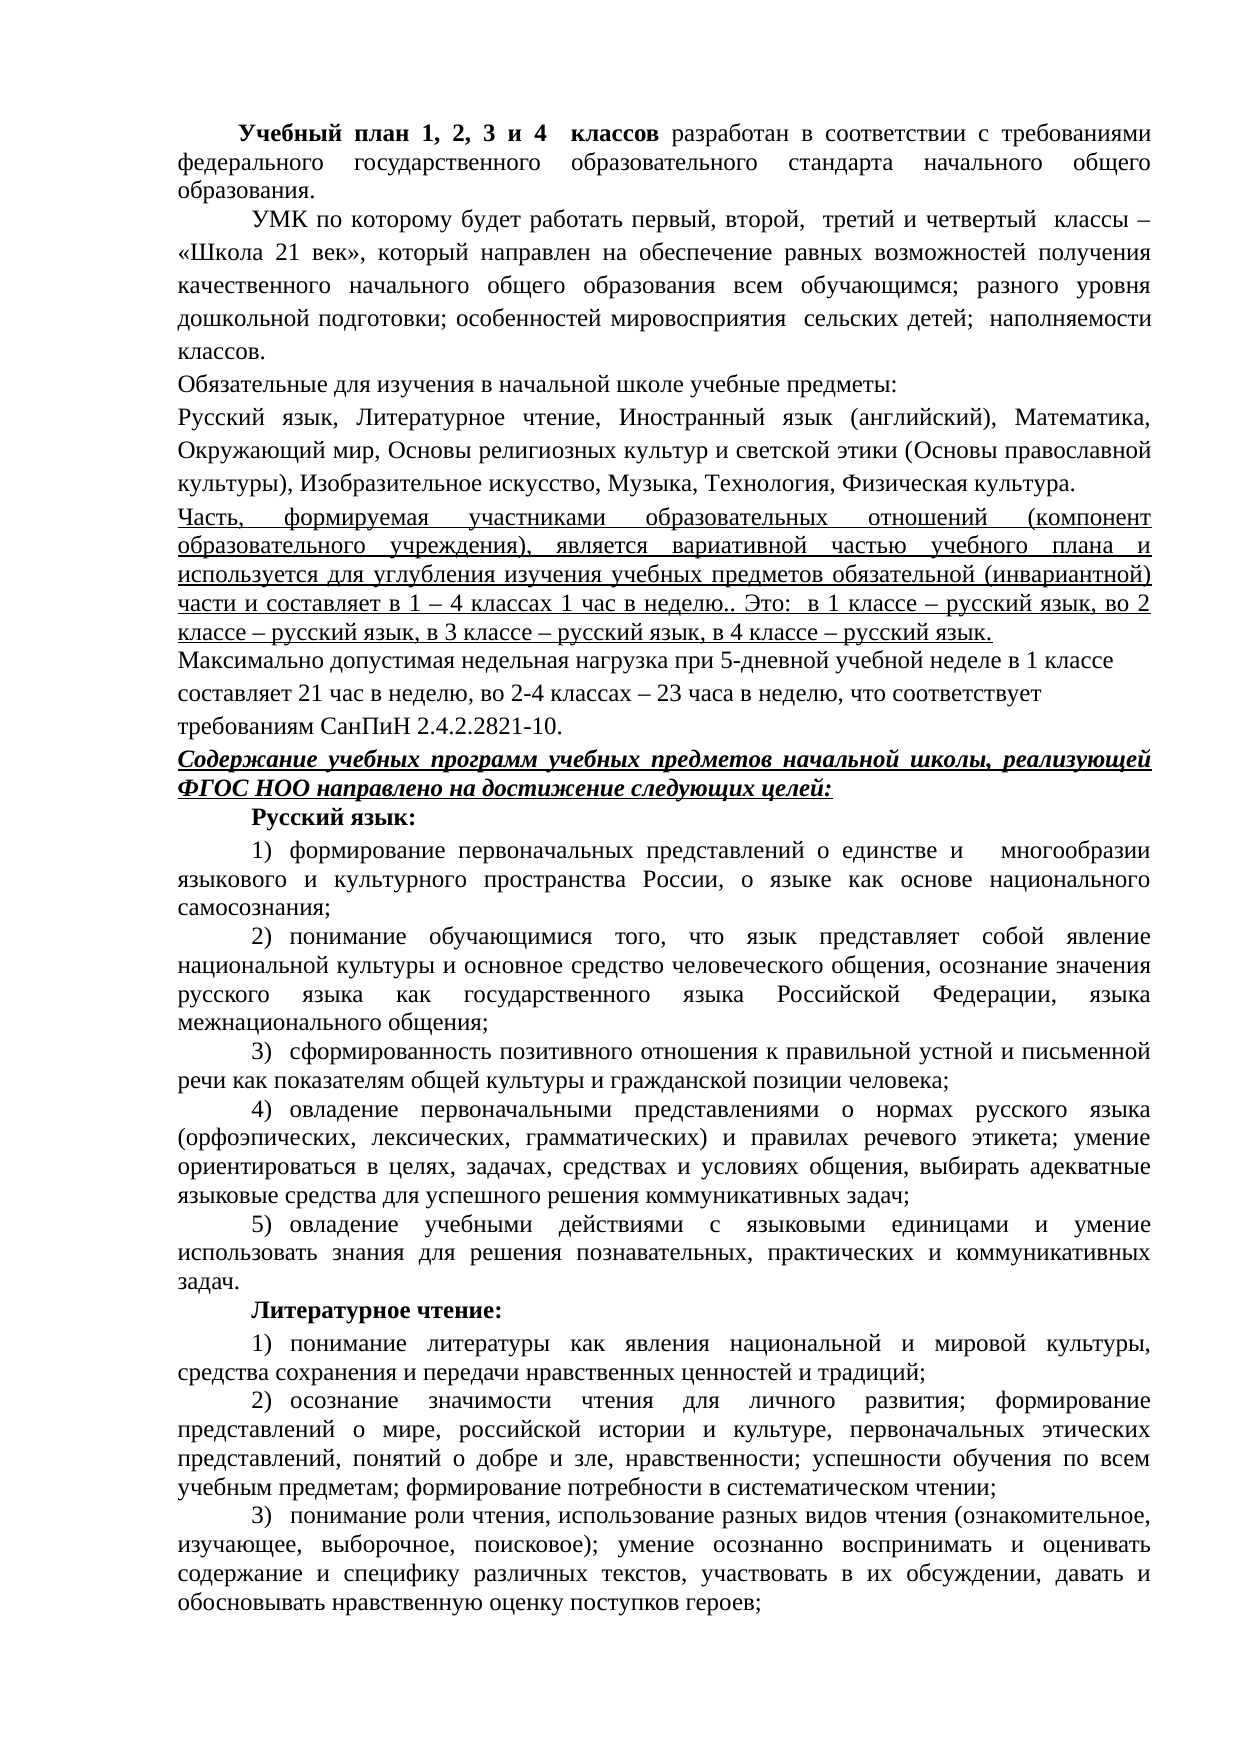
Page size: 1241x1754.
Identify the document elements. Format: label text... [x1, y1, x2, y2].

list осознание значимости чтения для личного развития; формирование представлений о мире, российской истории и культуре, первоначальных этических представлений, понятий о добре и зле, нравственности; успешности обучения по всем учебным предметам; формирование потребности в систематическом чтении; [177, 1385, 1152, 1500]
subtitle Содержание учебных программ учебных предметов начальной школы, реализующей ФГОС НОО направлено на достижение следующих целей: [177, 770, 1152, 802]
text УМК по которому будет работать первый, второй, третий и четвертый классы – «Школа 21 век», который направлен на обеспечение равных возможностей получения качественного начального общего образования всем обучающимся; разного уровня дошкольной подготовки; особенностей мировосприятия сельских детей; наполняемости классов. [177, 204, 1152, 365]
text Русский язык: [177, 802, 1152, 831]
list формирование первоначальных представлений о единстве и многообразии языкового и культурного пространства России, о языке как основе национального самосознания; [177, 835, 1152, 921]
list овладение первоначальными представлениями о нормах русского языка (орфоэпических, лексических, грамматических) и правилах речевого этикета; умение ориентироваться в целях, задачах, средствах и условиях общения, выбирать адекватные языковые средства для успешного решения коммуникативных задач; [177, 1094, 1152, 1209]
subtitle Часть, формируемая участниками образовательных отношений (компонент образовательного учреждения), является вариативной частью учебного плана и используется для углубления изучения учебных предметов обязательной (инвариантной) части и составляет в 1 – 4 классах 1 час в неделю.. Это: в 1 классе – русский язык, во 2 классе – русский язык, в 3 классе – русский язык, в 4 классе – русский язык. [177, 585, 1152, 645]
subtitle Учебный план 1, 2, 3 и 4 классов разработан в соответствии с требованиями федерального государственного образовательного стандарта начального общего образования. [177, 118, 1152, 204]
subtitle Содержание учебных программ учебных предметов начальной школы, реализующей ФГОС НОО направлено на достижение следующих целей: [177, 744, 1152, 769]
list сформированность позитивного отношения к правильной устной и письменной речи как показателям общей культуры и гражданской позиции человека; [177, 1036, 1152, 1094]
text Обязательные для изучения в начальной школе учебные предметы: [177, 369, 1152, 398]
subtitle Часть, формируемая участниками образовательных отношений (компонент образовательного учреждения), является вариативной частью учебного плана и используется для углубления изучения учебных предметов обязательной (инвариантной) части и составляет в 1 – 4 классах 1 час в неделю.. Это: в 1 классе – русский язык, во 2 классе – русский язык, в 3 классе – русский язык, в 4 классе – русский язык. [177, 528, 1152, 555]
list понимание литературы как явления национальной и мировой культуры, средства сохранения и передачи нравственных ценностей и традиций; [177, 1328, 1152, 1385]
list понимание роли чтения, использование разных видов чтения (ознакомительное, изучающее, выборочное, поисковое); умение осознанно воспринимать и оценивать содержание и специфику различных текстов, участвовать в их обсуждении, давать и обосновывать нравственную оценку поступков героев; [177, 1500, 1152, 1615]
list овладение учебными действиями с языковыми единицами и умение использовать знания для решения познавательных, практических и коммуникативных задач. [177, 1209, 1152, 1295]
subtitle Часть, формируемая участниками образовательных отношений (компонент образовательного учреждения), является вариативной частью учебного плана и используется для углубления изучения учебных предметов обязательной (инвариантной) части и составляет в 1 – 4 классах 1 час в неделю.. Это: в 1 классе – русский язык, во 2 классе – русский язык, в 3 классе – русский язык, в 4 классе – русский язык. [177, 556, 1152, 584]
text Литературное чтение: [177, 1295, 1152, 1324]
subtitle Часть, формируемая участниками образовательных отношений (компонент образовательного учреждения), является вариативной частью учебного плана и используется для углубления изучения учебных предметов обязательной (инвариантной) части и составляет в 1 – 4 классах 1 час в неделю.. Это: в 1 классе – русский язык, во 2 классе – русский язык, в 3 классе – русский язык, в 4 классе – русский язык. [177, 502, 1152, 527]
text Русский язык, Литературное чтение, Иностранный язык (английский), Математика, Окружающий мир, Основы религиозных культур и светской этики (Основы православной культуры), Изобразительное искусство, Музыка, Технология, Физическая культура. [177, 402, 1152, 497]
text Максимально допустимая недельная нагрузка при 5-дневной учебной неделе в 1 классе составляет 21 час в неделю, во 2-4 классах – 23 часа в неделю, что соответствует требованиям СанПиН 2.4.2.2821-10. [177, 645, 1152, 740]
list понимание обучающимися того, что язык представляет собой явление национальной культуры и основное средство человеческого общения, осознание значения русского языка как государственного языка Российской Федерации, языка межнационального общения; [177, 921, 1152, 1036]
